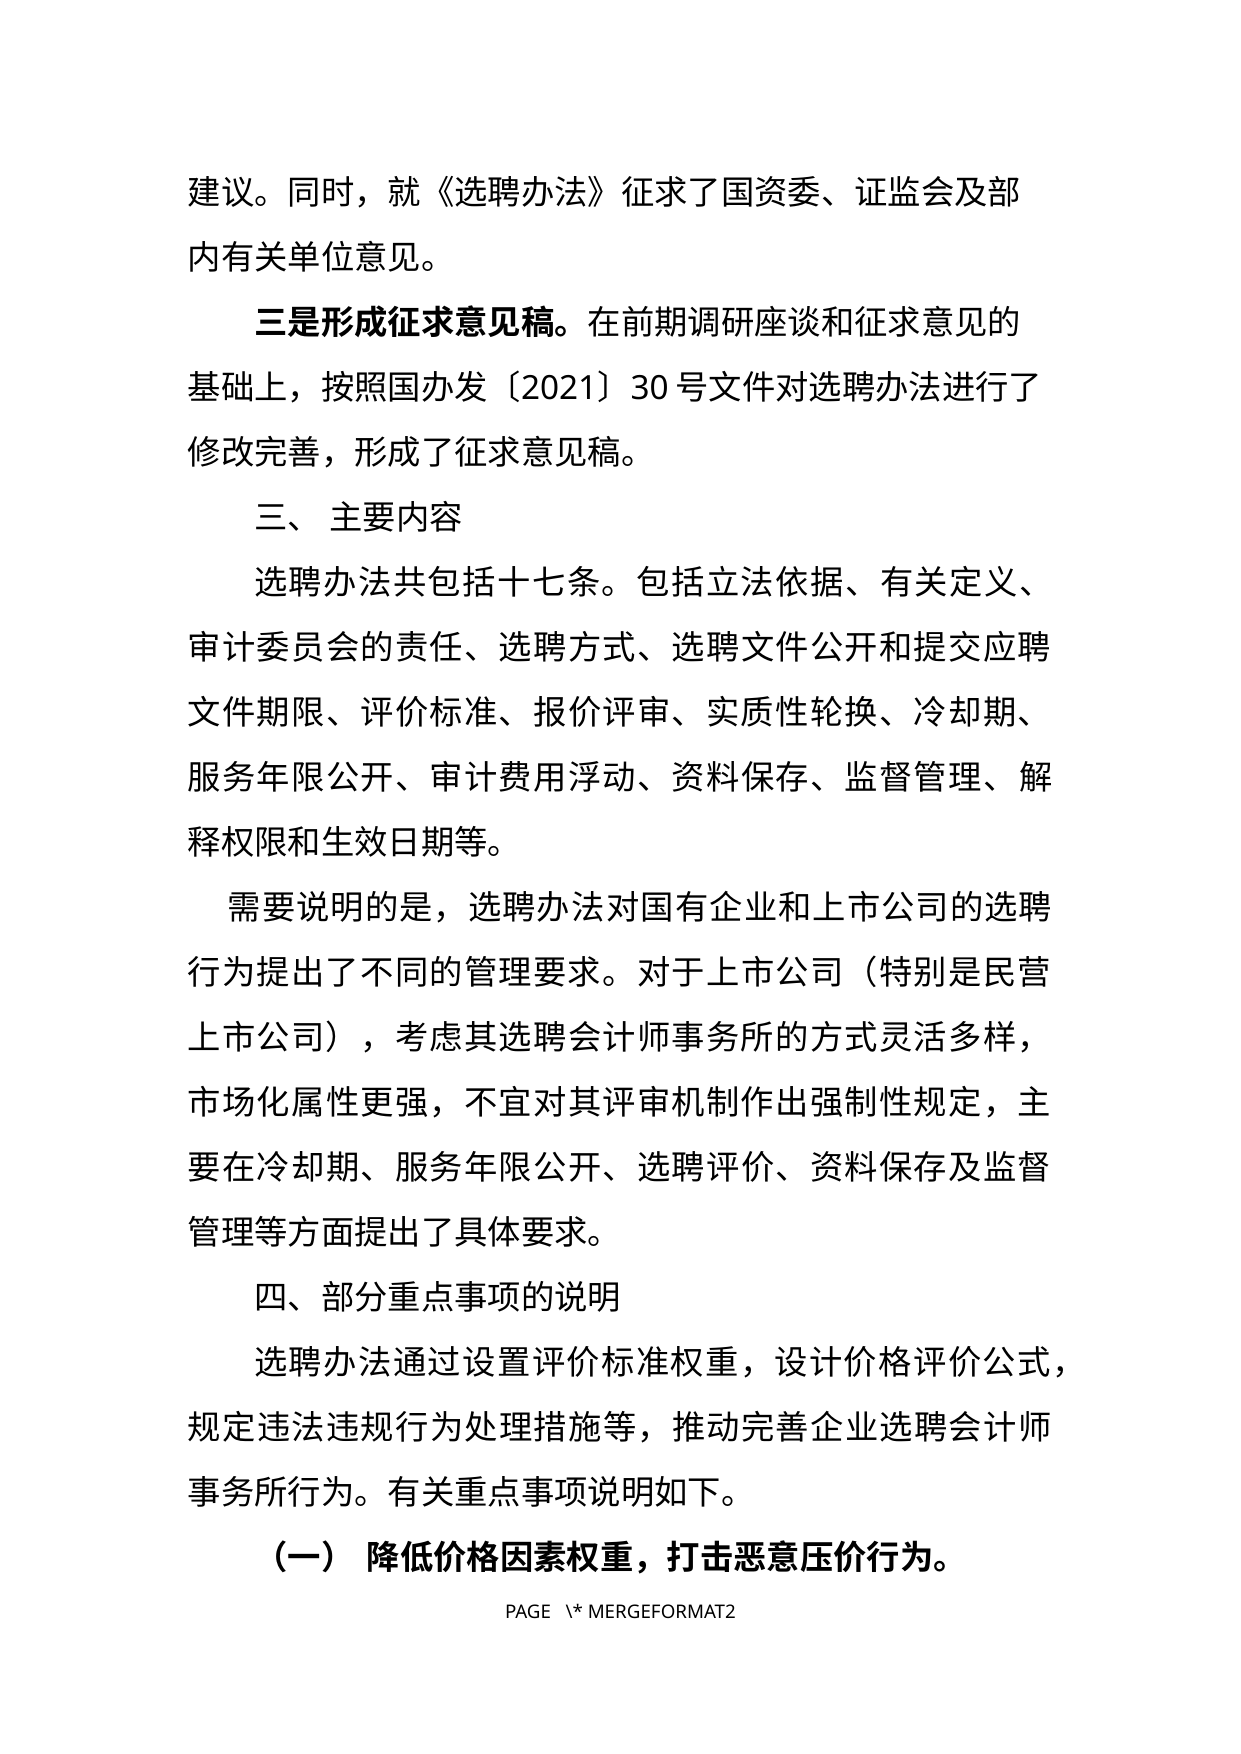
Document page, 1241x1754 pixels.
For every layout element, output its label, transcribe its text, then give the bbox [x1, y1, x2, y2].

list 主要内容 [254, 483, 1053, 548]
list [187, 158, 1053, 288]
list 降低价格因素权重，打击恶意压价行为。 [254, 1523, 1053, 1588]
text 需要说明的是，选聘办法对国有企业和上市公司的选聘行为提出了不同的管理要求。对于上市公司（特别是民营上市公司），考虑其选聘会计师事务所的方式灵活多样，市场化属性更强，不宜对其评审机制作出强制性规定，主要在冷却期、服务年限公开、选聘评价、资料保存及监督管理等方面提出了具体要求。 [187, 873, 1053, 1263]
text 选聘办法共包括十七条。包括立法依据、有关定义、审计委员会的责任、选聘方式、选聘文件公开和提交应聘文件期限、评价标准、报价评审、实质性轮换、冷却期、服务年限公开、审计费用浮动、资料保存、监督管理、解释权限和生效日期等。 [187, 548, 1053, 873]
list 三是形成征求意见稿。在前期调研座谈和征求意见的基础上，按照国办发〔2021〕30号文件对选聘办法进行了修改完善，形成了征求意见稿。 [187, 288, 1053, 483]
text 四、部分重点事项的说明 [187, 1263, 1053, 1328]
text 选聘办法通过设置评价标准权重，设计价格评价公式，规定违法违规行为处理措施等，推动完善企业选聘会计师事务所行为。有关重点事项说明如下。 [187, 1328, 1053, 1523]
